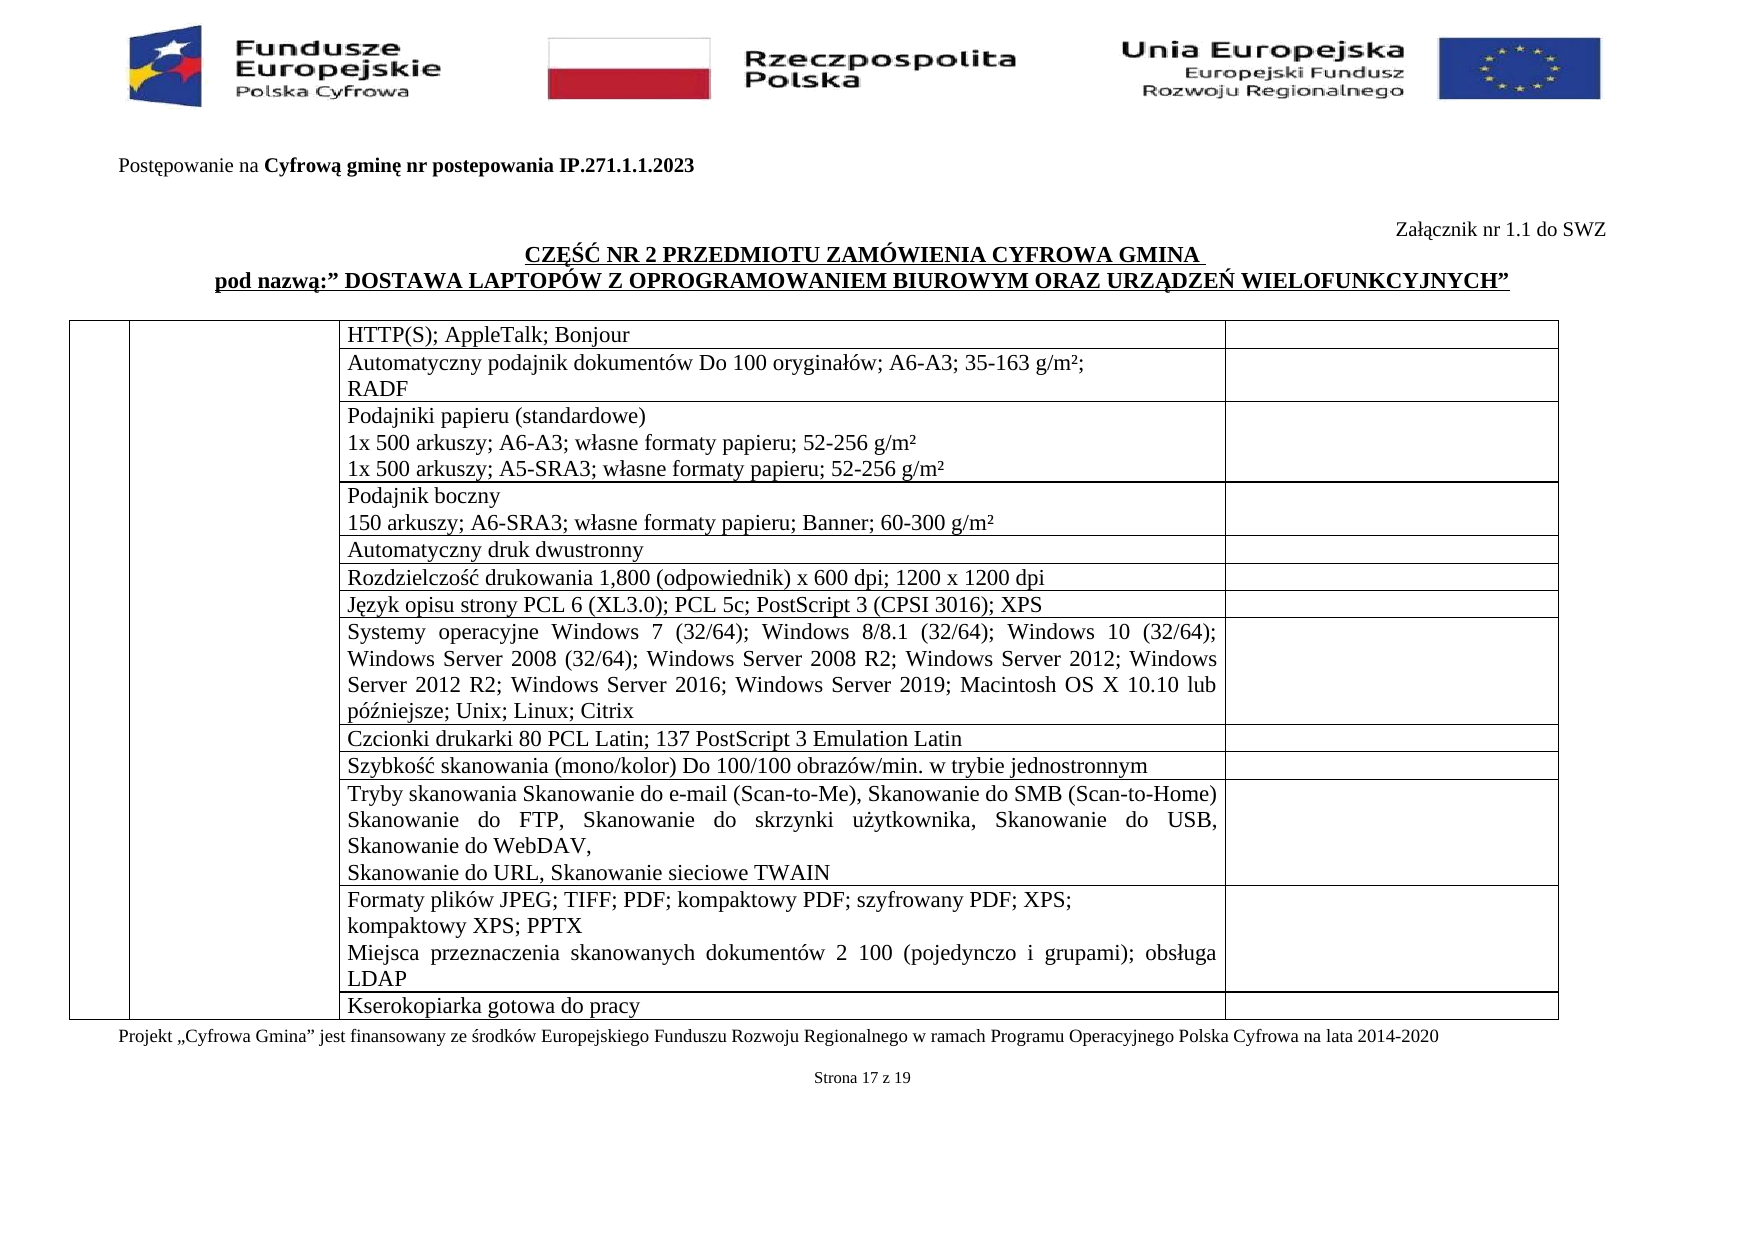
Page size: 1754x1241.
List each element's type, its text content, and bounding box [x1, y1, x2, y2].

table_cell Czcionki drukarki 80 PCL Latin; 137 PostScript 3 Emulation Latin [340, 725, 1225, 751]
picture [125, 22, 1605, 110]
table_cell [1226, 402, 1558, 481]
table_cell Kserokopiarka gotowa do pracy [340, 993, 1225, 1019]
table_cell Rozdzielczość drukowania 1,800 (odpowiednik) x 600 dpi; 1200 x 1200 dpi [340, 564, 1225, 590]
table_cell [1226, 993, 1558, 1019]
table_cell Systemy operacyjne Windows 7 (32/64); Windows 8/8.1 (32/64); Windows 10 (32/64); Windows Server 2008 (32/64); Windows Server 2008 R2; Windows Server 2012; Windows Server 2012 R2; Windows Server 2016; Windows Server 2019; Macintosh OS X 10.10 lub późniejsze; Unix; Linux; Citrix [340, 618, 1225, 724]
table_cell Szybkość skanowania (mono/kolor) Do 100/100 obrazów/min. w trybie jednostronnym [340, 752, 1225, 778]
table_cell [1226, 780, 1558, 885]
table_cell [1226, 349, 1558, 401]
table_cell [1226, 483, 1558, 535]
table_cell Podajniki papieru (standardowe) 1x 500 arkuszy; A6-A3; własne formaty papieru; 52-256 g/m² 1x 500 arkuszy; A5-SRA3; własne formaty papieru; 52-256 g/m² [340, 402, 1225, 481]
table_cell [1226, 564, 1558, 590]
table_cell [1226, 886, 1558, 991]
table_cell [1226, 536, 1558, 562]
table_cell Automatyczny podajnik dokumentów Do 100 oryginałów; A6-A3; 35-163 g/m²; RADF [340, 349, 1225, 401]
table_cell [1226, 725, 1558, 751]
table_cell Formaty plików JPEG; TIFF; PDF; kompaktowy PDF; szyfrowany PDF; XPS; kompaktowy XPS; PPTX Miejsca przeznaczenia skanowanych dokumentów 2 100 (pojedynczo i grupami); obsługa LDAP [340, 886, 1225, 991]
table_cell [1226, 321, 1558, 347]
table_cell Protokoły sieciowe TCP/IP (IPv4/IPv6); SMB; LPD; IPP; SNMP; HTTP(S); AppleTalk; Bonjour [340, 321, 1225, 347]
table_cell Język opisu strony PCL 6 (XL3.0); PCL 5c; PostScript 3 (CPSI 3016); XPS [340, 591, 1225, 617]
table_cell [1226, 618, 1558, 724]
table_cell [1226, 591, 1558, 617]
table_cell Automatyczny druk dwustronny [340, 536, 1225, 562]
table_cell [1226, 752, 1558, 778]
table_cell Podajnik boczny 150 arkuszy; A6-SRA3; własne formaty papieru; Banner; 60-300 g/m² [340, 483, 1225, 535]
table_cell Tryby skanowania Skanowanie do e-mail (Scan-to-Me), Skanowanie do SMB (Scan-to-Home) Skanowanie do FTP, Skanowanie do skrzynki użytkownika, Skanowanie do USB, Skanowanie do WebDAV, Skanowanie do URL, Skanowanie sieciowe TWAIN [340, 780, 1225, 885]
